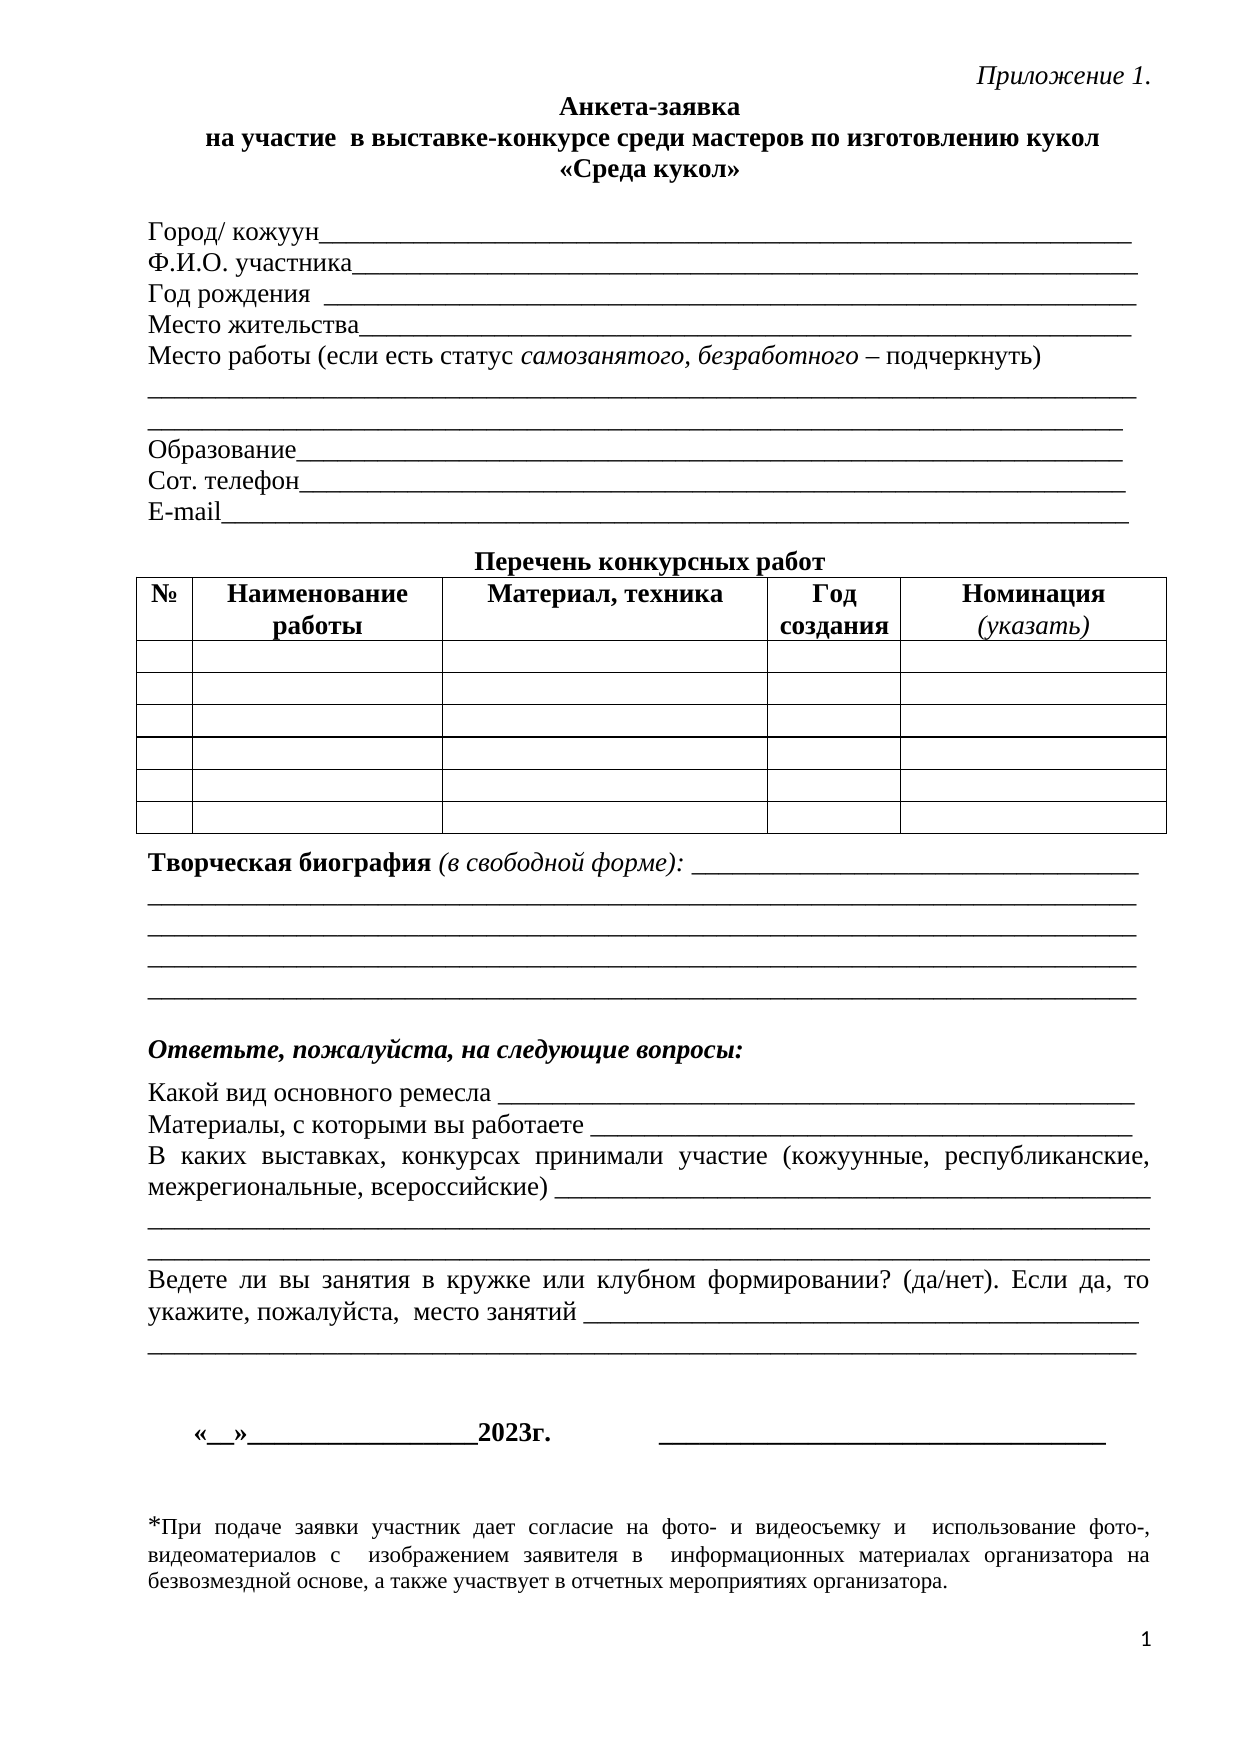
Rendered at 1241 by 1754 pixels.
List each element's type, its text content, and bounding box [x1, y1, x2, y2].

text «__»_________________2023г. _________________________________ [148, 1416, 1152, 1447]
table_cell [193, 673, 442, 704]
text Место работы (если есть статус самозанятого, безработного – подчеркнуть) _________________________________________________________________________ [148, 339, 1152, 402]
text Сот. телефон_____________________________________________________________ [148, 464, 1152, 495]
text Ответьте, пожалуйста, на следующие вопросы: [148, 1033, 1152, 1064]
table_cell [137, 705, 192, 736]
text Какой вид основного ремесла _______________________________________________ [148, 1077, 1152, 1108]
table_cell [443, 673, 767, 704]
table_cell [901, 705, 1166, 736]
text Перечень конкурсных работ [148, 545, 1152, 577]
table_cell [443, 738, 767, 769]
table_cell [193, 705, 442, 736]
table_header Материал, техника [443, 578, 767, 640]
table_cell [137, 673, 192, 704]
text __________________________________________________________________________ [148, 1232, 1152, 1263]
table_cell [901, 802, 1166, 833]
text «Среда кукол» [148, 152, 1152, 184]
table_cell [901, 673, 1166, 704]
table_header Наименование работы [193, 578, 442, 640]
text E-mail___________________________________________________________________ [148, 495, 1152, 526]
table_cell [193, 738, 442, 769]
table_cell [768, 770, 900, 801]
table_header Номинация (указать) [901, 578, 1166, 640]
text Приложение 1. [148, 59, 1152, 90]
table_cell [137, 802, 192, 833]
table_cell [443, 641, 767, 672]
table_cell [193, 641, 442, 672]
table_cell [137, 738, 192, 769]
table_cell [193, 802, 442, 833]
text Материалы, с которыми вы работаете ________________________________________ [148, 1108, 1152, 1139]
table_cell [768, 641, 900, 672]
text Анкета-заявка [148, 90, 1152, 121]
table_cell [768, 705, 900, 736]
text Год рождения ____________________________________________________________ [148, 277, 1152, 308]
text __________________________________________________________________________ [148, 1201, 1152, 1232]
text _________________________________________________________________________ [148, 971, 1152, 1002]
table_cell [193, 770, 442, 801]
table_cell [768, 673, 900, 704]
text Образование_____________________________________________________________ [148, 433, 1152, 464]
text В каких выставках, конкурсах принимали участие (кожуунные, республиканские, межрегиональные, всероссийские) ____________________________________________ [148, 1139, 1152, 1201]
text Город/ кожуун____________________________________________________________ [148, 215, 1152, 246]
text _________________________________________________________________________ [148, 908, 1152, 939]
text Ф.И.О. участника__________________________________________________________ [148, 246, 1152, 277]
text Ведете ли вы занятия в кружке или клубном формировании? (да/нет). Если да, то укажите, пожалуйста, место занятий _________________________________________ [148, 1263, 1152, 1326]
text _________________________________________________________________________ [148, 939, 1152, 971]
table_cell [901, 738, 1166, 769]
text _________________________________________________________________________ [148, 1326, 1152, 1357]
table_header Год создания [768, 578, 900, 640]
text ________________________________________________________________________ [148, 402, 1152, 433]
table_cell [137, 770, 192, 801]
table_cell [768, 802, 900, 833]
table_cell [901, 770, 1166, 801]
table_cell [768, 738, 900, 769]
text Творческая биография (в свободной форме): _________________________________ [148, 846, 1152, 877]
text Место жительства_________________________________________________________ [148, 308, 1152, 339]
table_cell [443, 802, 767, 833]
text _________________________________________________________________________ [148, 877, 1152, 908]
table_cell [443, 770, 767, 801]
text *При подаче заявки участник дает согласие на фото- и видеосъемку и использование фото-, видеоматериалов с изображением заявителя в информационных материалах организатора на безвозмездной основе, а также участвует в отчетных мероприятиях организатора. [148, 1509, 1152, 1593]
table_cell [901, 641, 1166, 672]
table_cell [443, 705, 767, 736]
table_header № [137, 578, 192, 640]
table_cell [137, 641, 192, 672]
text на участие в выставке-конкурсе среди мастеров по изготовлению кукол [148, 121, 1152, 152]
